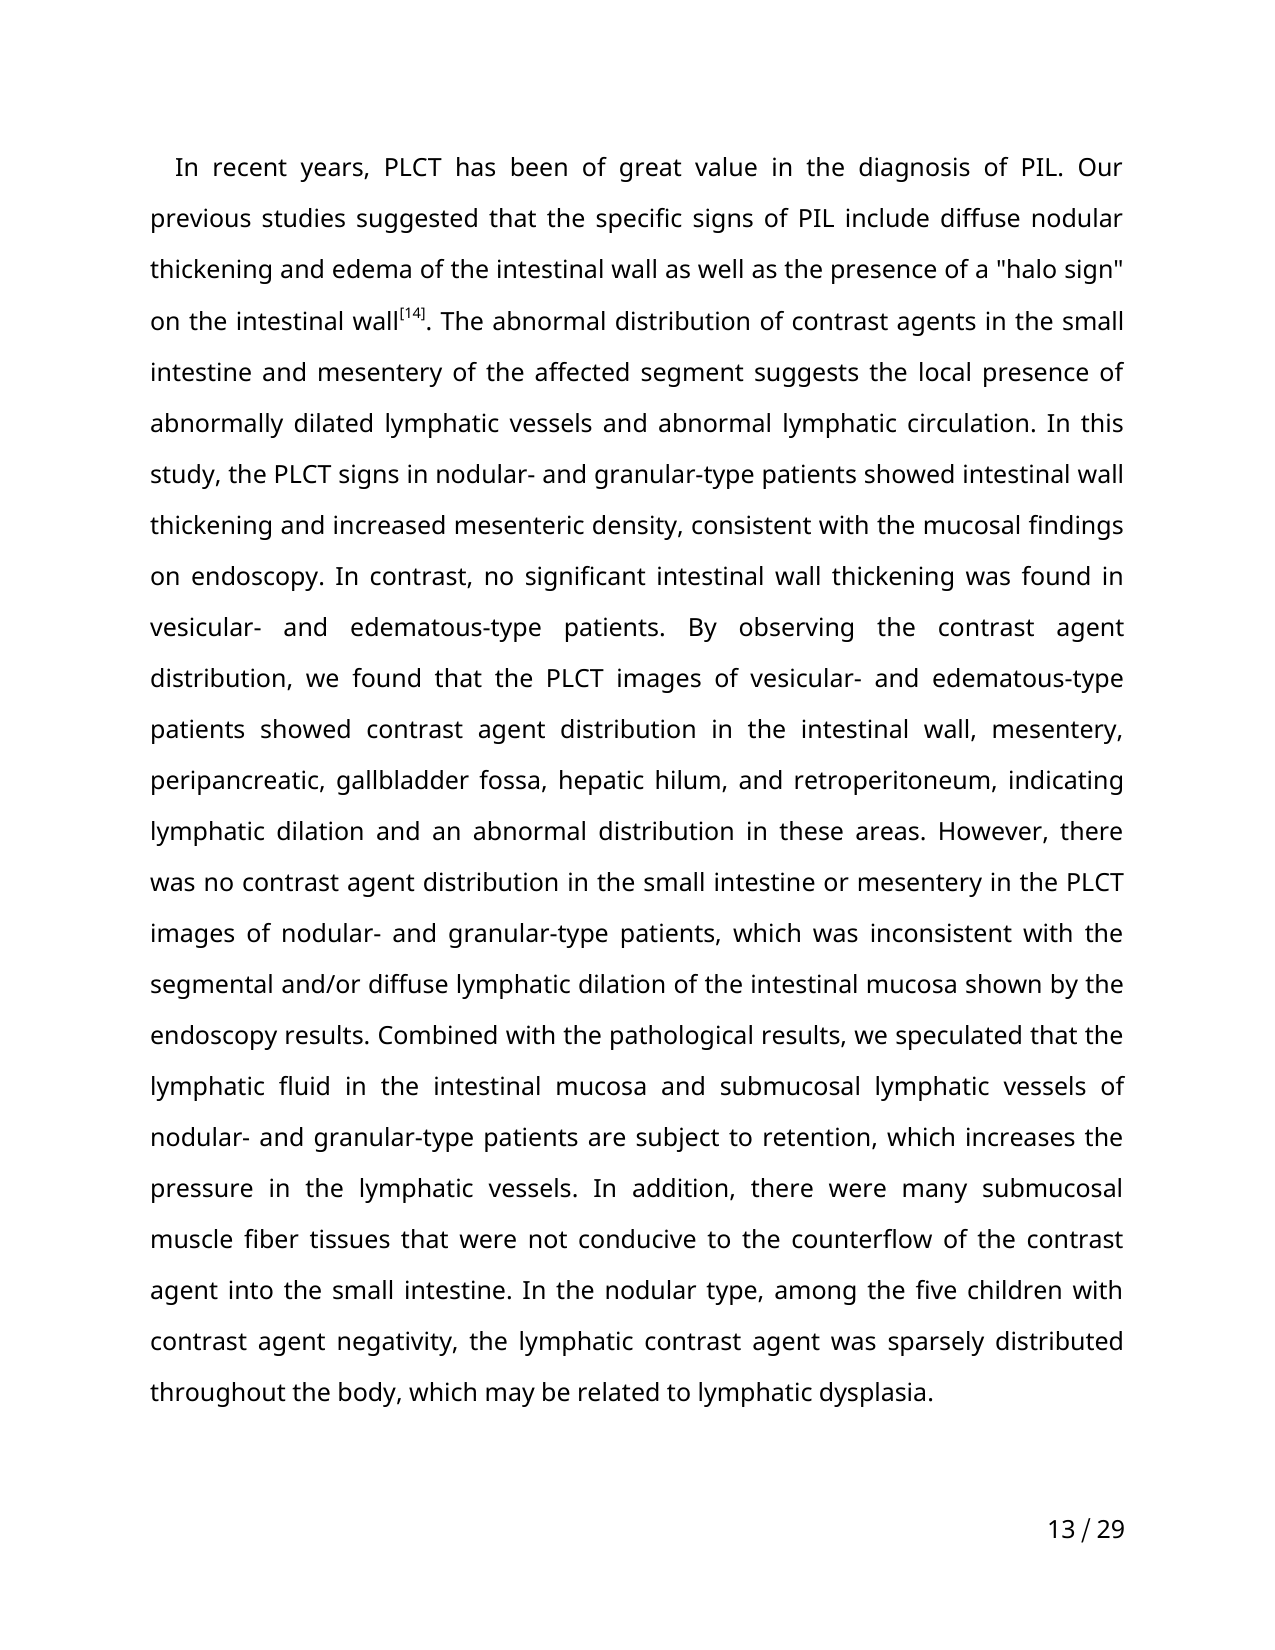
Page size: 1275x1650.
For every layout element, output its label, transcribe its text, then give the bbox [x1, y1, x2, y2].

text In recent years, PLCT has been of great value in the diagnosis of PIL. Our previous studies suggested that the specific signs of PIL include diffuse nodular thickening and edema of the intestinal wall as well as the presence of a "halo sign" on the intestinal wall[14]. The abnormal distribution of contrast agents in the small intestine and mesentery of the affected segment suggests the local presence of abnormally dilated lymphatic vessels and abnormal lymphatic circulation. In this study, the PLCT signs in nodular- and granular-type patients showed intestinal wall thickening and increased mesenteric density, consistent with the mucosal findings on endoscopy. In contrast, no significant intestinal wall thickening was found in vesicular- and edematous-type patients. By observing the contrast agent distribution, we found that the PLCT images of vesicular- and edematous-type patients showed contrast agent distribution in the intestinal wall, mesentery, peripancreatic, gallbladder fossa, hepatic hilum, and retroperitoneum, indicating lymphatic dilation and an abnormal distribution in these areas. However, there was no contrast agent distribution in the small intestine or mesentery in the PLCT images of nodular- and granular-type patients, which was inconsistent with the segmental and/or diffuse lymphatic dilation of the intestinal mucosa shown by the endoscopy results. Combined with the pathological results, we speculated that the lymphatic fluid in the intestinal mucosa and submucosal lymphatic vessels of nodular- and granular-type patients are subject to retention, which increases the pressure in the lymphatic vessels. In addition, there were many submucosal muscle fiber tissues that were not conducive to the counterflow of the contrast agent into the small intestine. In the nodular type, among the five children with contrast agent negativity, the lymphatic contrast agent was sparsely distributed throughout the body, which may be related to lymphatic dysplasia. [150, 150, 1125, 1409]
